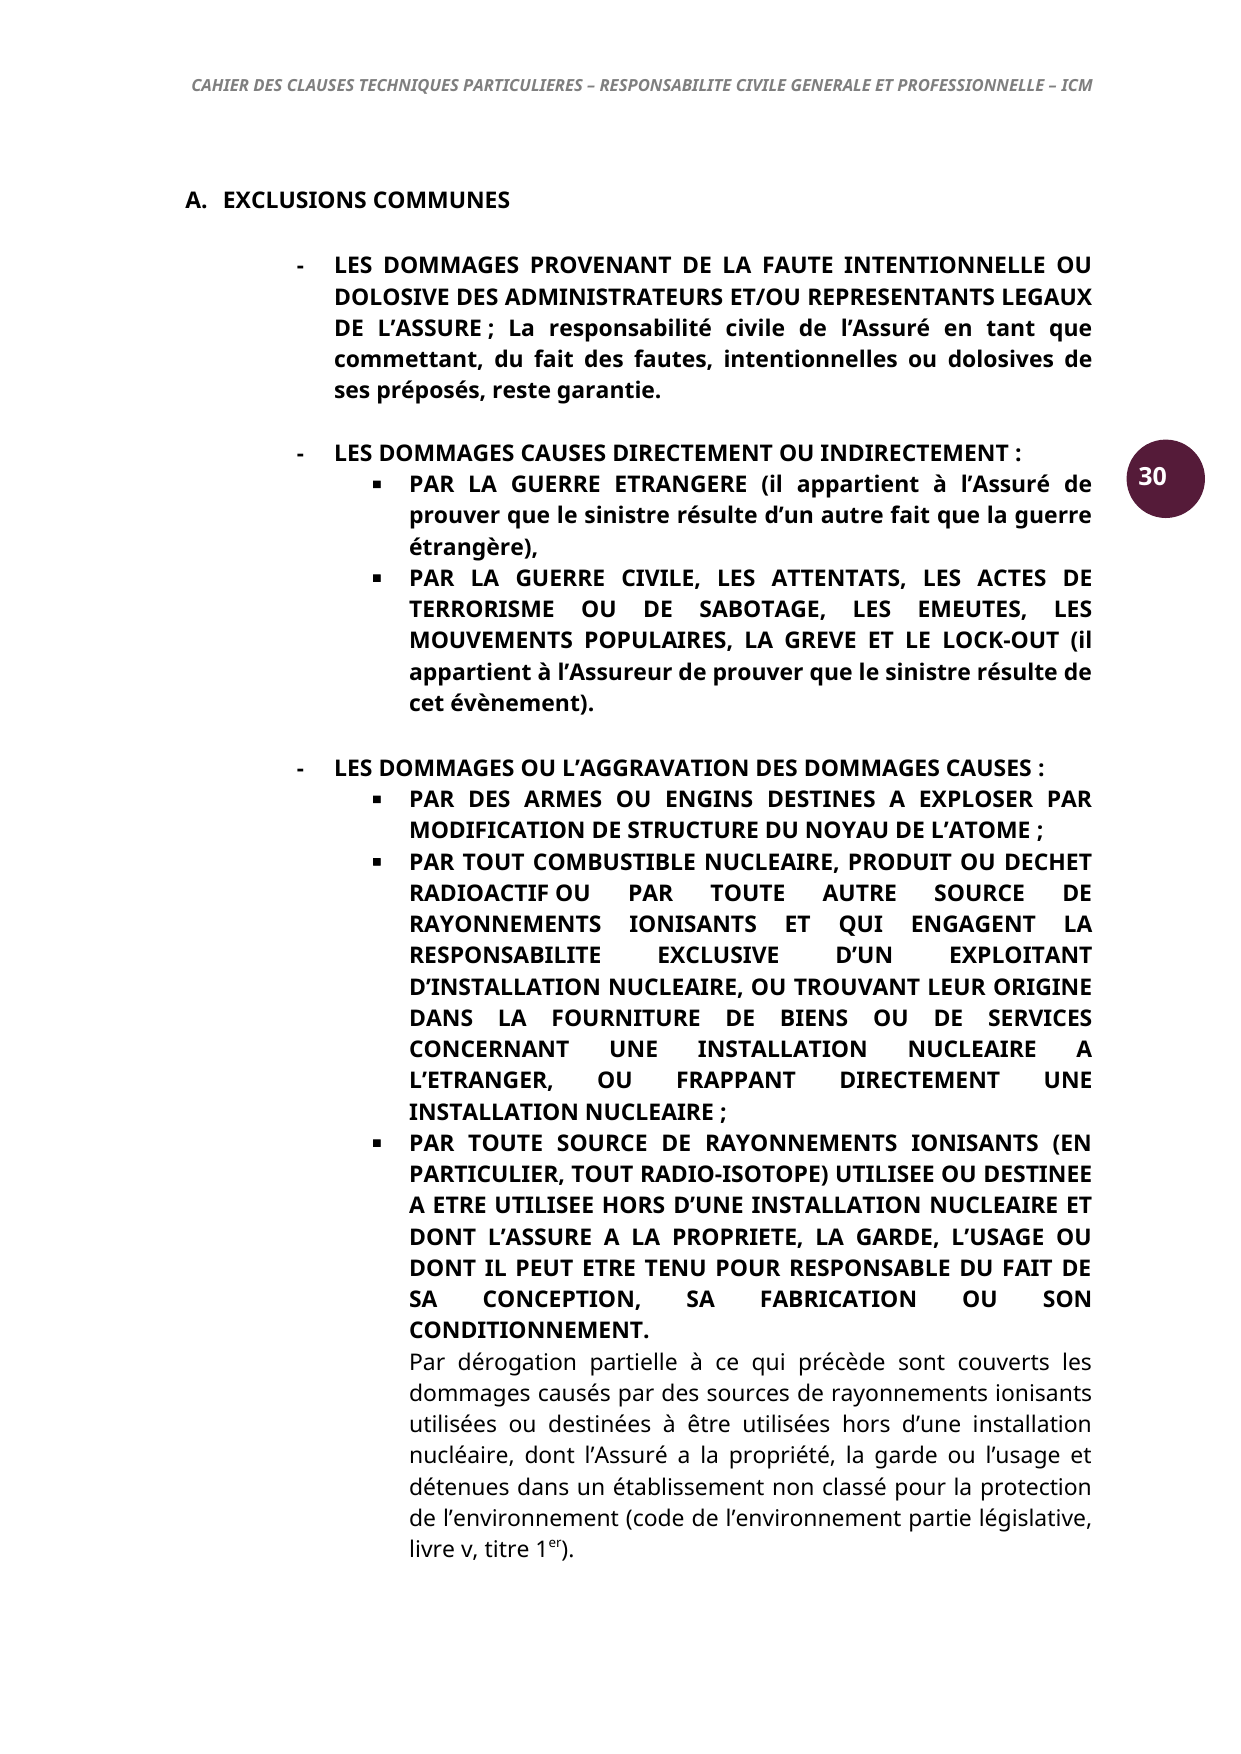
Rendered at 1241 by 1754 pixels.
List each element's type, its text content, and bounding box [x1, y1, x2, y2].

list PAR TOUTE SOURCE DE RAYONNEMENTS IONISANTS (EN PARTICULIER, TOUT RADIO-ISOTOPE) UTILISEE OU DESTINEE A ETRE UTILISEE HORS D’UNE INSTALLATION NUCLEAIRE ET DONT L’ASSURE A LA PROPRIETE, LA GARDE, L’USAGE OU DONT IL PEUT ETRE TENU POUR RESPONSABLE DU FAIT DE SA CONCEPTION, SA FABRICATION OU SON CONDITIONNEMENT. [371, 1127, 1093, 1346]
list LES DOMMAGES PROVENANT DE LA FAUTE INTENTIONNELLE OU DOLOSIVE DES ADMINISTRATEURS ET/OU REPRESENTANTS LEGAUX DE L’ASSURE ; La responsabilité civile de l’Assuré en tant que commettant, du fait des fautes, intentionnelles ou dolosives de ses préposés, reste garantie. [296, 249, 1093, 406]
subtitle EXCLUSIONS COMMUNES [185, 184, 1093, 216]
list PAR LA GUERRE CIVILE, LES ATTENTATS, LES ACTES DE TERRORISME OU DE SABOTAGE, LES EMEUTES, LES MOUVEMENTS POPULAIRES, LA GREVE ET LE LOCK-OUT (il appartient à l’Assureur de prouver que le sinistre résulte de cet évènement). [371, 562, 1093, 718]
list LES DOMMAGES CAUSES DIRECTEMENT OU INDIRECTEMENT : [296, 437, 1093, 468]
list PAR TOUT COMBUSTIBLE NUCLEAIRE, PRODUIT OU DECHET RADIOACTIF OU PAR TOUTE AUTRE SOURCE DE RAYONNEMENTS IONISANTS ET QUI ENGAGENT LA RESPONSABILITE EXCLUSIVE D’UN EXPLOITANT D’INSTALLATION NUCLEAIRE, OU TROUVANT LEUR ORIGINE DANS LA FOURNITURE DE BIENS OU DE SERVICES CONCERNANT UNE INSTALLATION NUCLEAIRE A L’ETRANGER, OU FRAPPANT DIRECTEMENT UNE INSTALLATION NUCLEAIRE ; [371, 846, 1093, 1127]
list LES DOMMAGES OU L’AGGRAVATION DES DOMMAGES CAUSES : [296, 752, 1093, 783]
list PAR DES ARMES OU ENGINS DESTINES A EXPLOSER PAR MODIFICATION DE STRUCTURE DU NOYAU DE L’ATOME ; [371, 783, 1093, 846]
text Par dérogation partielle à ce qui précède sont couverts les dommages causés par des sources de rayonnements ionisants utilisées ou destinées à être utilisées hors d’une installation nucléaire, dont l’Assuré a la propriété, la garde ou l’usage et détenues dans un établissement non classé pour la protection de l’environnement (code de l’environnement partie législative, livre v, titre 1er). [409, 1346, 1093, 1564]
list PAR LA GUERRE ETRANGERE (il appartient à l’Assuré de prouver que le sinistre résulte d’un autre fait que la guerre étrangère), [371, 468, 1093, 562]
